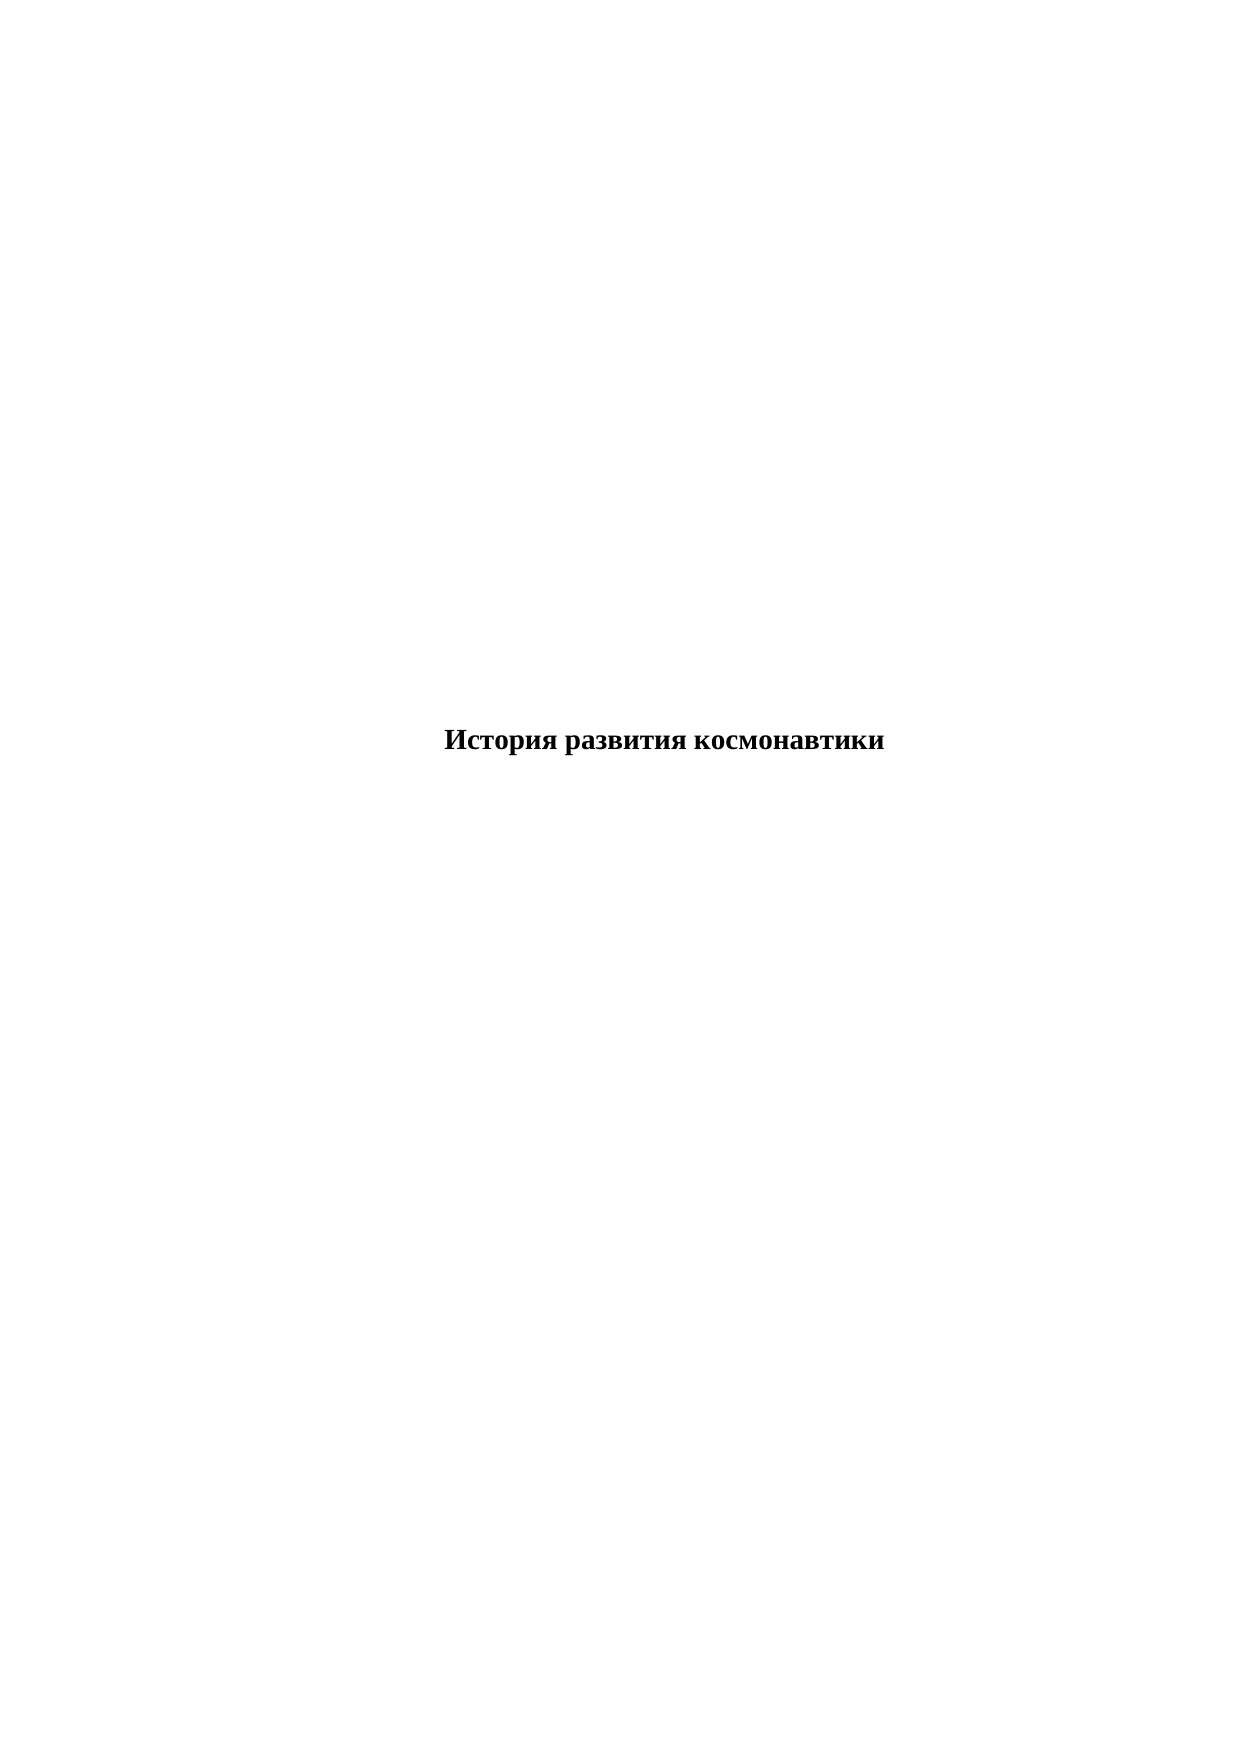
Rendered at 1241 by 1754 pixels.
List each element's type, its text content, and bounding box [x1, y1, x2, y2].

text История развития космонавтики [177, 722, 1152, 755]
